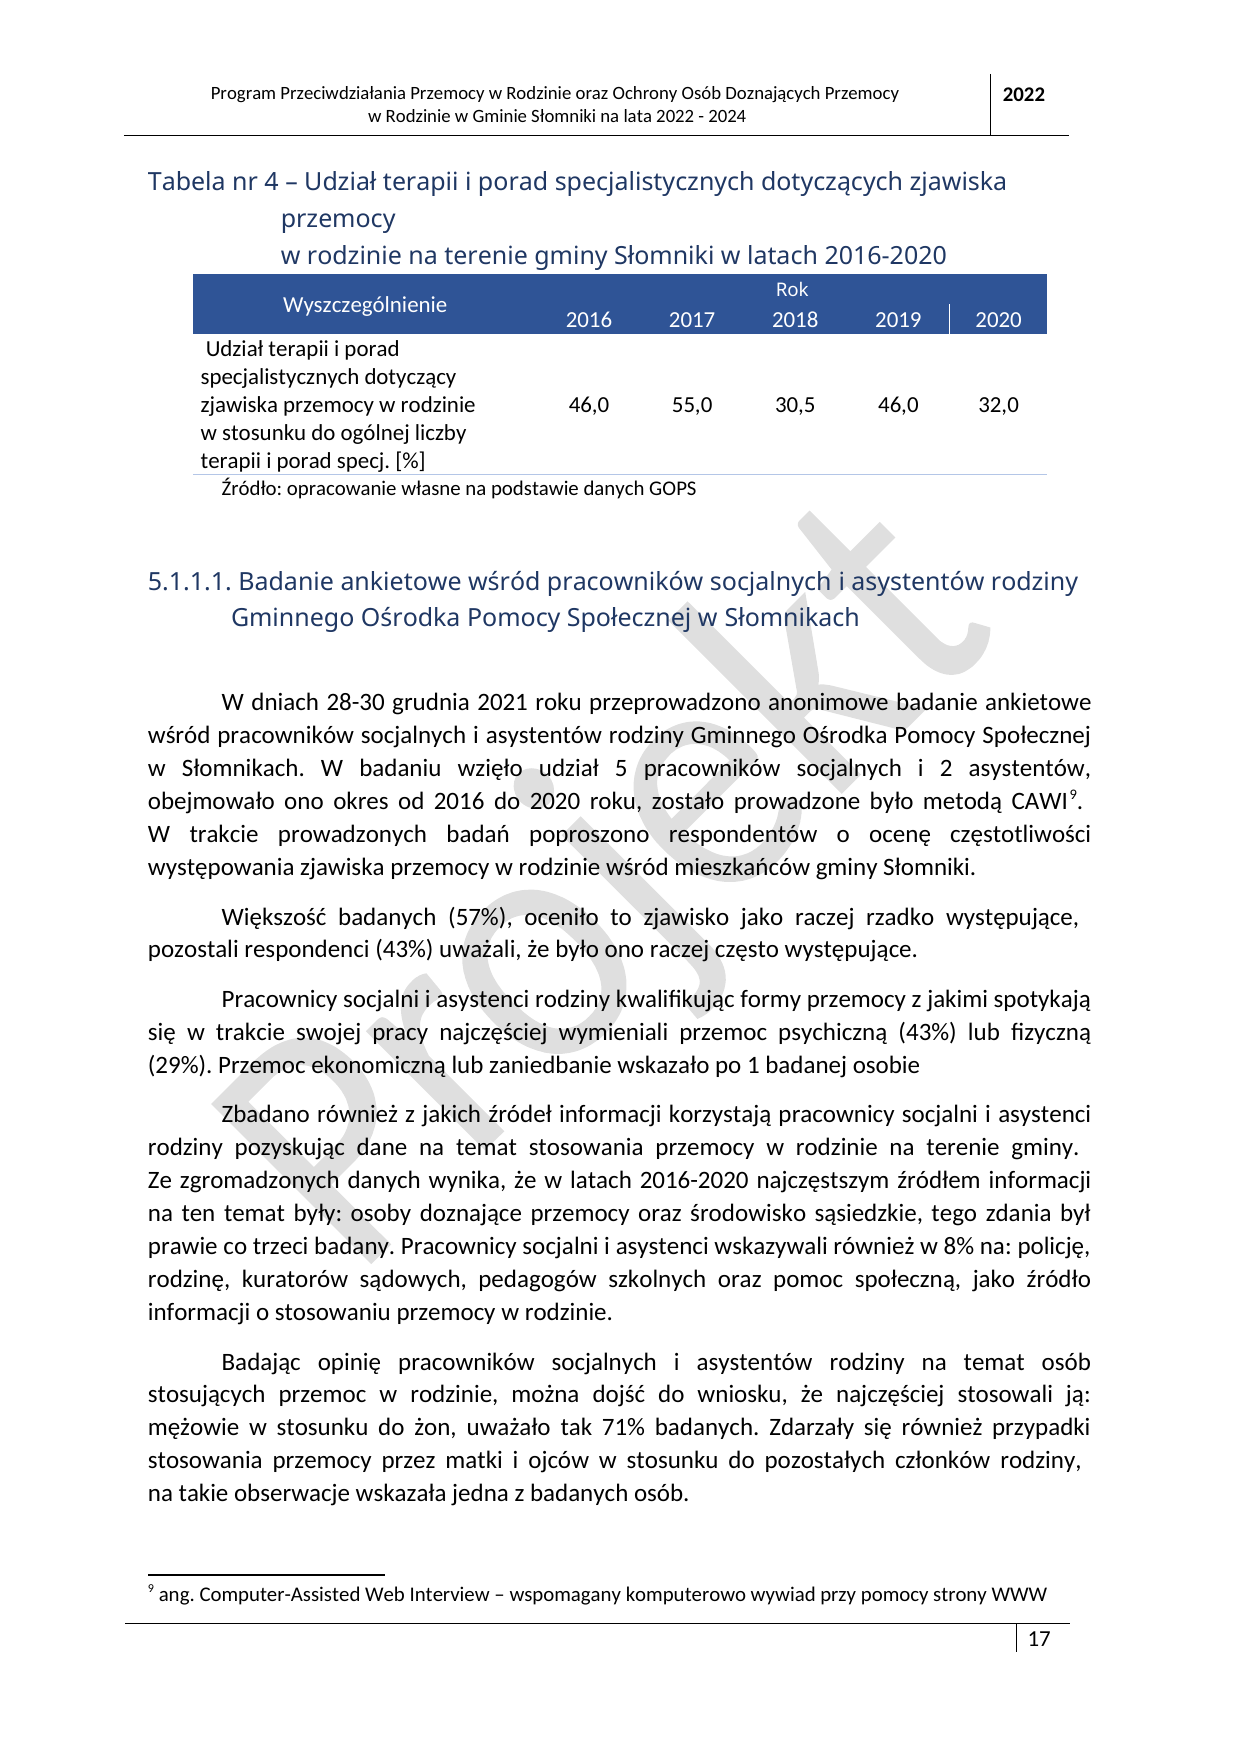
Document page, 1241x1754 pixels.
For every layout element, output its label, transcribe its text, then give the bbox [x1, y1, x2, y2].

text Większość badanych (57%), oceniło to zjawisko jako raczej rzadko występujące, pozostali respondenci (43%) uważali, że było ono raczej często występujące. [148, 901, 1092, 964]
table_cell 2016 [537, 304, 640, 334]
table_cell 30,5 [743, 334, 847, 474]
text Źródło: opracowanie własne na podstawie danych GOPS [148, 475, 1092, 501]
text W dniach 28-30 grudnia 2021 roku przeprowadzono anonimowe badanie ankietowe wśród pracowników socjalnych i asystentów rodziny Gminnego Ośrodka Pomocy Społecznej w Słomnikach. W badaniu wzięło udział 5 pracowników socjalnych i 2 asystentów, obejmowało ono okres od 2016 do 2020 roku, zostało prowadzone było metodą CAWI. W trakcie prowadzonych badań poproszono respondentów o ocenę częstotliwości występowania zjawiska przemocy w rodzinie wśród mieszkańców gminy Słomniki. [148, 686, 1092, 882]
table_cell 2017 [640, 304, 743, 334]
table_cell 55,0 [640, 334, 743, 474]
table_cell Udział terapii i porad specjalistycznych dotyczący zjawiska przemocy w rodzinie w stosunku do ogólnej liczby terapii i porad specj. [%] [193, 334, 537, 474]
table_cell 2020 [950, 304, 1047, 334]
table_cell 46,0 [537, 334, 640, 474]
table_header Wyszczególnienie [193, 274, 537, 334]
table_cell 46,0 [847, 334, 949, 474]
text Pracownicy socjalni i asystenci rodziny kwalifikując formy przemocy z jakimi spotykają się w trakcie swojej pracy najczęściej wymieniali przemoc psychiczną (43%) lub fizyczną (29%). Przemoc ekonomiczną lub zaniedbanie wskazało po 1 badanej osobie [148, 983, 1092, 1079]
subtitle Tabela nr 4 – Udział terapii i porad specjalistycznych dotyczących zjawiska przemocy w rodzinie na terenie gminy Słomniki w latach 2016-2020 [148, 164, 1092, 271]
text Zbadano również z jakich źródeł informacji korzystają pracownicy socjalni i asystenci rodziny pozyskując dane na temat stosowania przemocy w rodzinie na terenie gminy. Ze zgromadzonych danych wynika, że w latach 2016-2020 najczęstszym źródłem informacji na ten temat były: osoby doznające przemocy oraz środowisko sąsiedzkie, tego zdania był prawie co trzeci badany. Pracownicy socjalni i asystenci wskazywali również w 8% na: policję, rodzinę, kuratorów sądowych, pedagogów szkolnych oraz pomoc społeczną, jako źródło informacji o stosowaniu przemocy w rodzinie. [148, 1098, 1092, 1327]
table_cell 32,0 [950, 334, 1047, 474]
subtitle 5.1.1.1. Badanie ankietowe wśród pracowników socjalnych i asystentów rodziny Gminnego Ośrodka Pomocy Społecznej w Słomnikach [148, 563, 1092, 634]
table_cell 2019 [847, 304, 949, 334]
table_header Rok [537, 274, 1047, 304]
text Badając opinię pracowników socjalnych i asystentów rodziny na temat osób stosujących przemoc w rodzinie, można dojść do wniosku, że najczęściej stosowali ją: mężowie w stosunku do żon, uważało tak 71% badanych. Zdarzały się również przypadki stosowania przemocy przez matki i ojców w stosunku do pozostałych członków rodziny, na takie obserwacje wskazała jedna z badanych osób. [148, 1346, 1092, 1508]
table_cell 2018 [743, 304, 847, 334]
